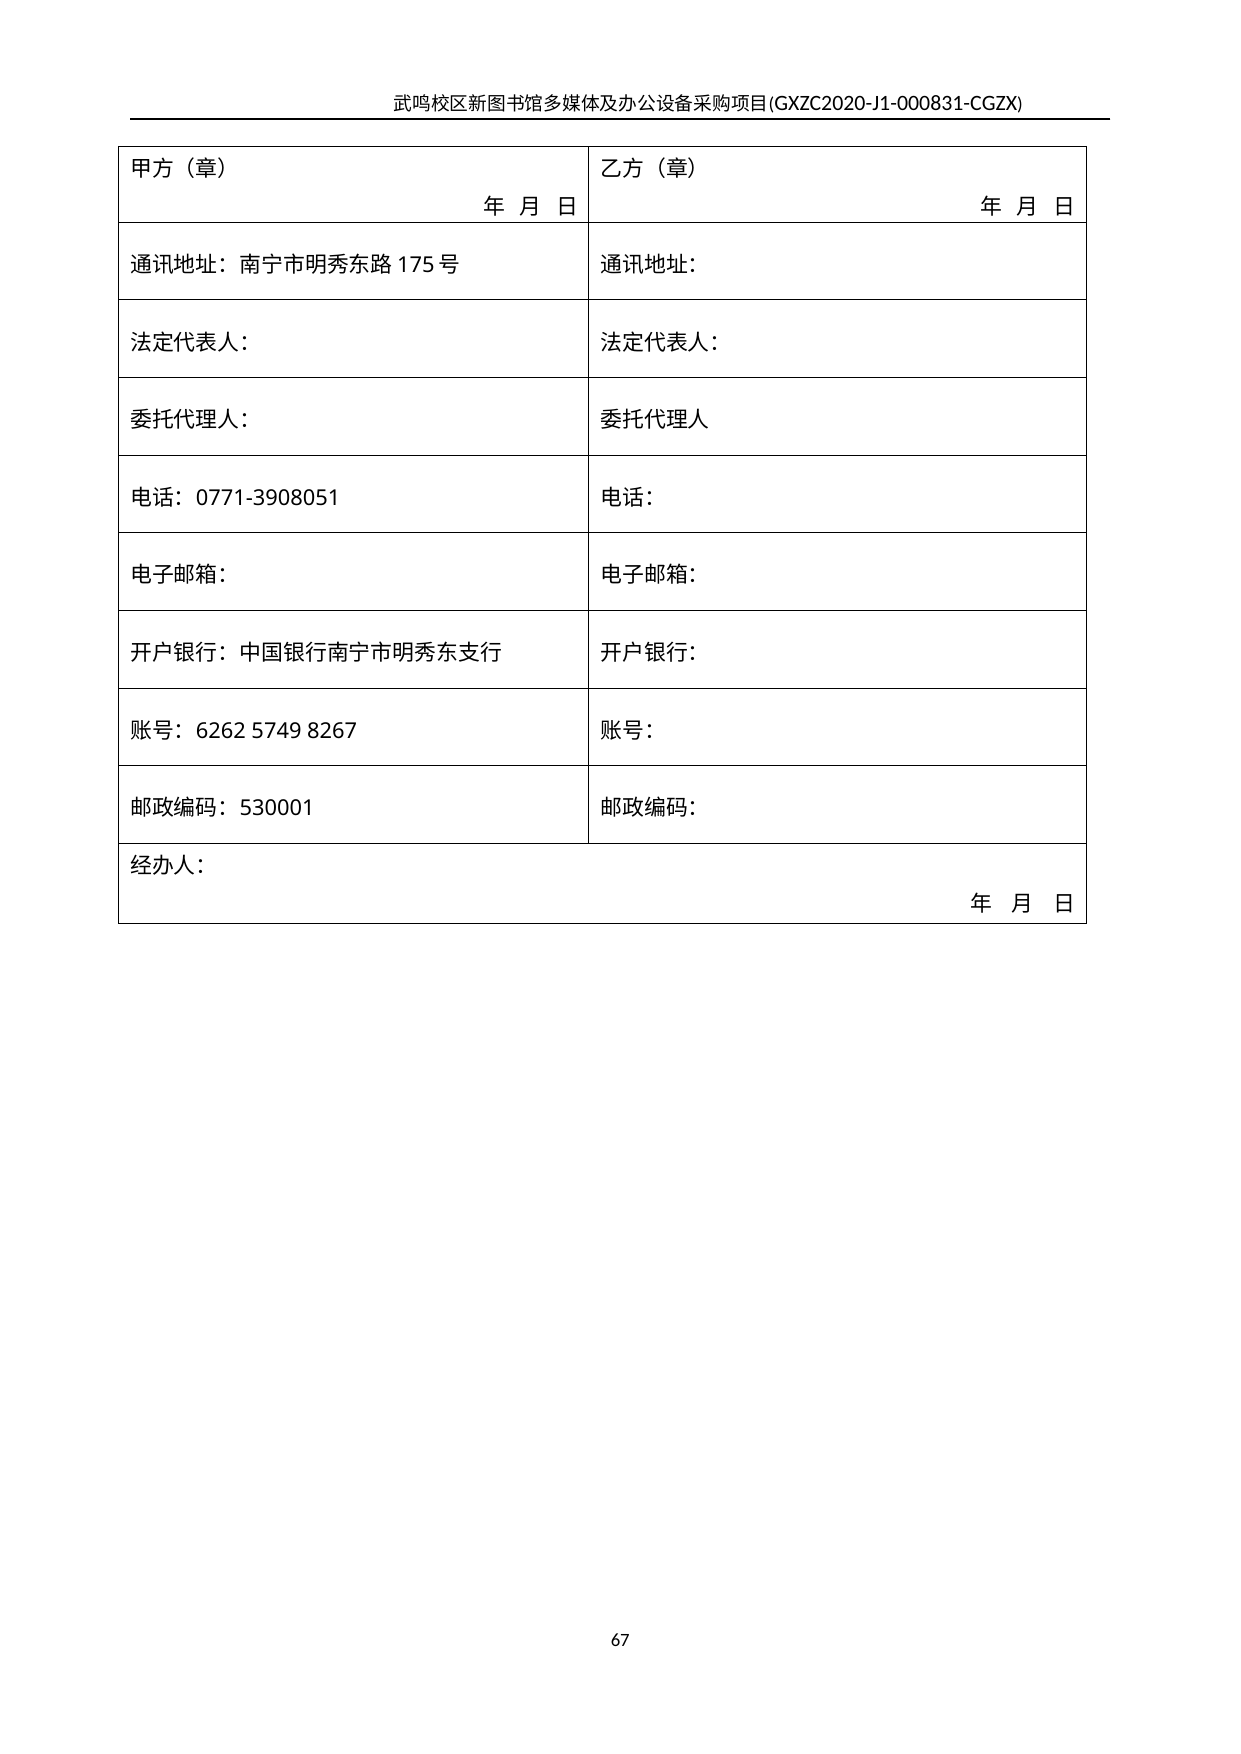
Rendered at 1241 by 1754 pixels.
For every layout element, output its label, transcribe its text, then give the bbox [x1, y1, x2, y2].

table_cell 账号：6262 5749 8267 [119, 689, 588, 765]
table_cell 电子邮箱： [119, 533, 588, 610]
table_cell 电话： [589, 456, 1086, 532]
table_cell 邮政编码：530001 [119, 766, 588, 843]
table_cell 电子邮箱： [589, 533, 1086, 610]
table_header 乙方（章） 年 月 日 [589, 147, 1086, 222]
table_cell 开户银行：中国银行南宁市明秀东支行 [119, 611, 588, 688]
table_cell 邮政编码： [589, 766, 1086, 843]
table_cell 通讯地址： [589, 223, 1086, 299]
table_cell 账号： [589, 689, 1086, 765]
table_cell 法定代表人： [119, 300, 588, 377]
table_cell 法定代表人： [589, 300, 1086, 377]
table_header 甲方（章） 年 月 日 [119, 147, 588, 222]
table_cell 通讯地址：南宁市明秀东路175号 [119, 223, 588, 299]
table_cell 开户银行： [589, 611, 1086, 688]
table_cell 委托代理人 [589, 378, 1086, 455]
table_cell 经办人： 年 月 日 [119, 844, 1086, 922]
table_cell 委托代理人： [119, 378, 588, 455]
table_cell 电话：0771-3908051 [119, 456, 588, 532]
